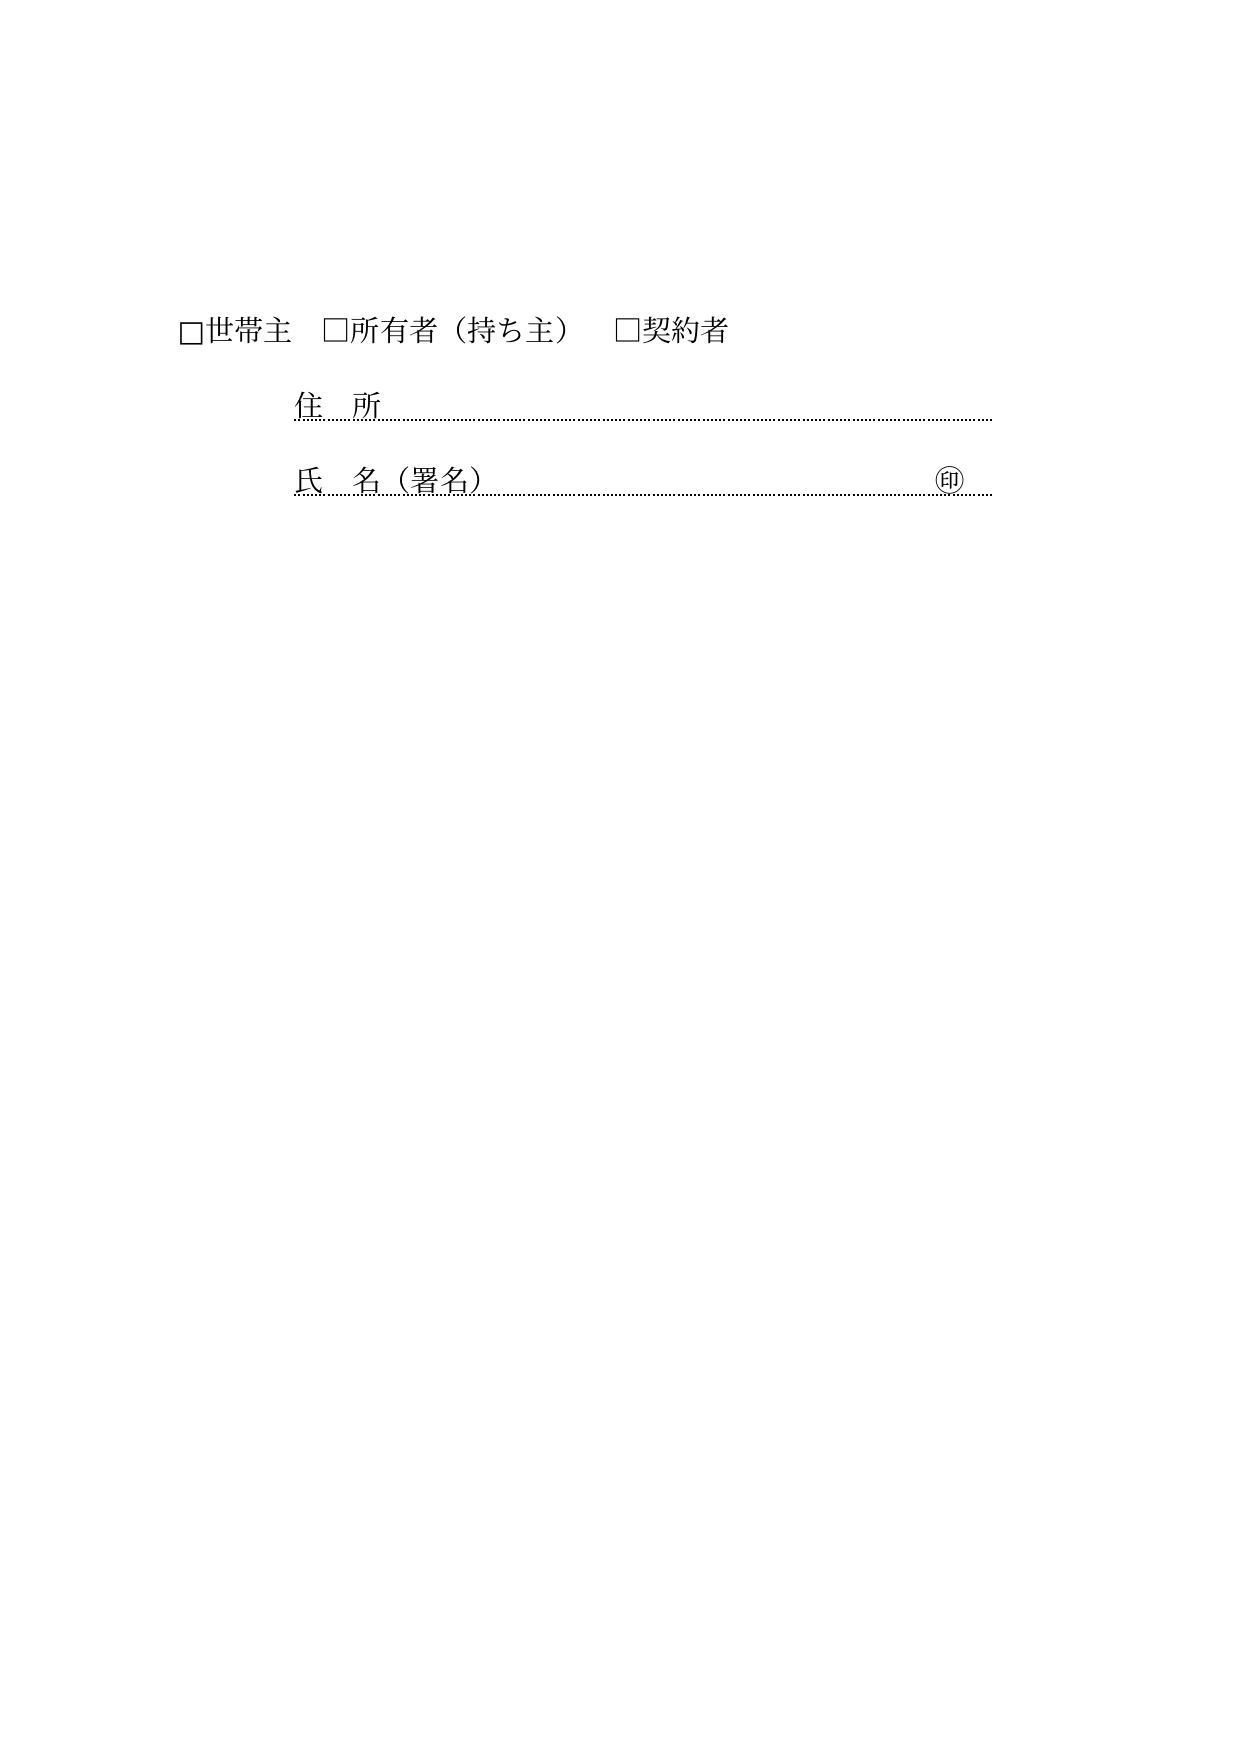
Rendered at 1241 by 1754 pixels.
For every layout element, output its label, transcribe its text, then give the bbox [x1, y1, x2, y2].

text □世帯主 □所有者（持ち主） □契約者 [177, 292, 1063, 367]
text 氏 名（署名） ㊞ [177, 442, 1063, 517]
text 住 所 [177, 367, 1063, 442]
